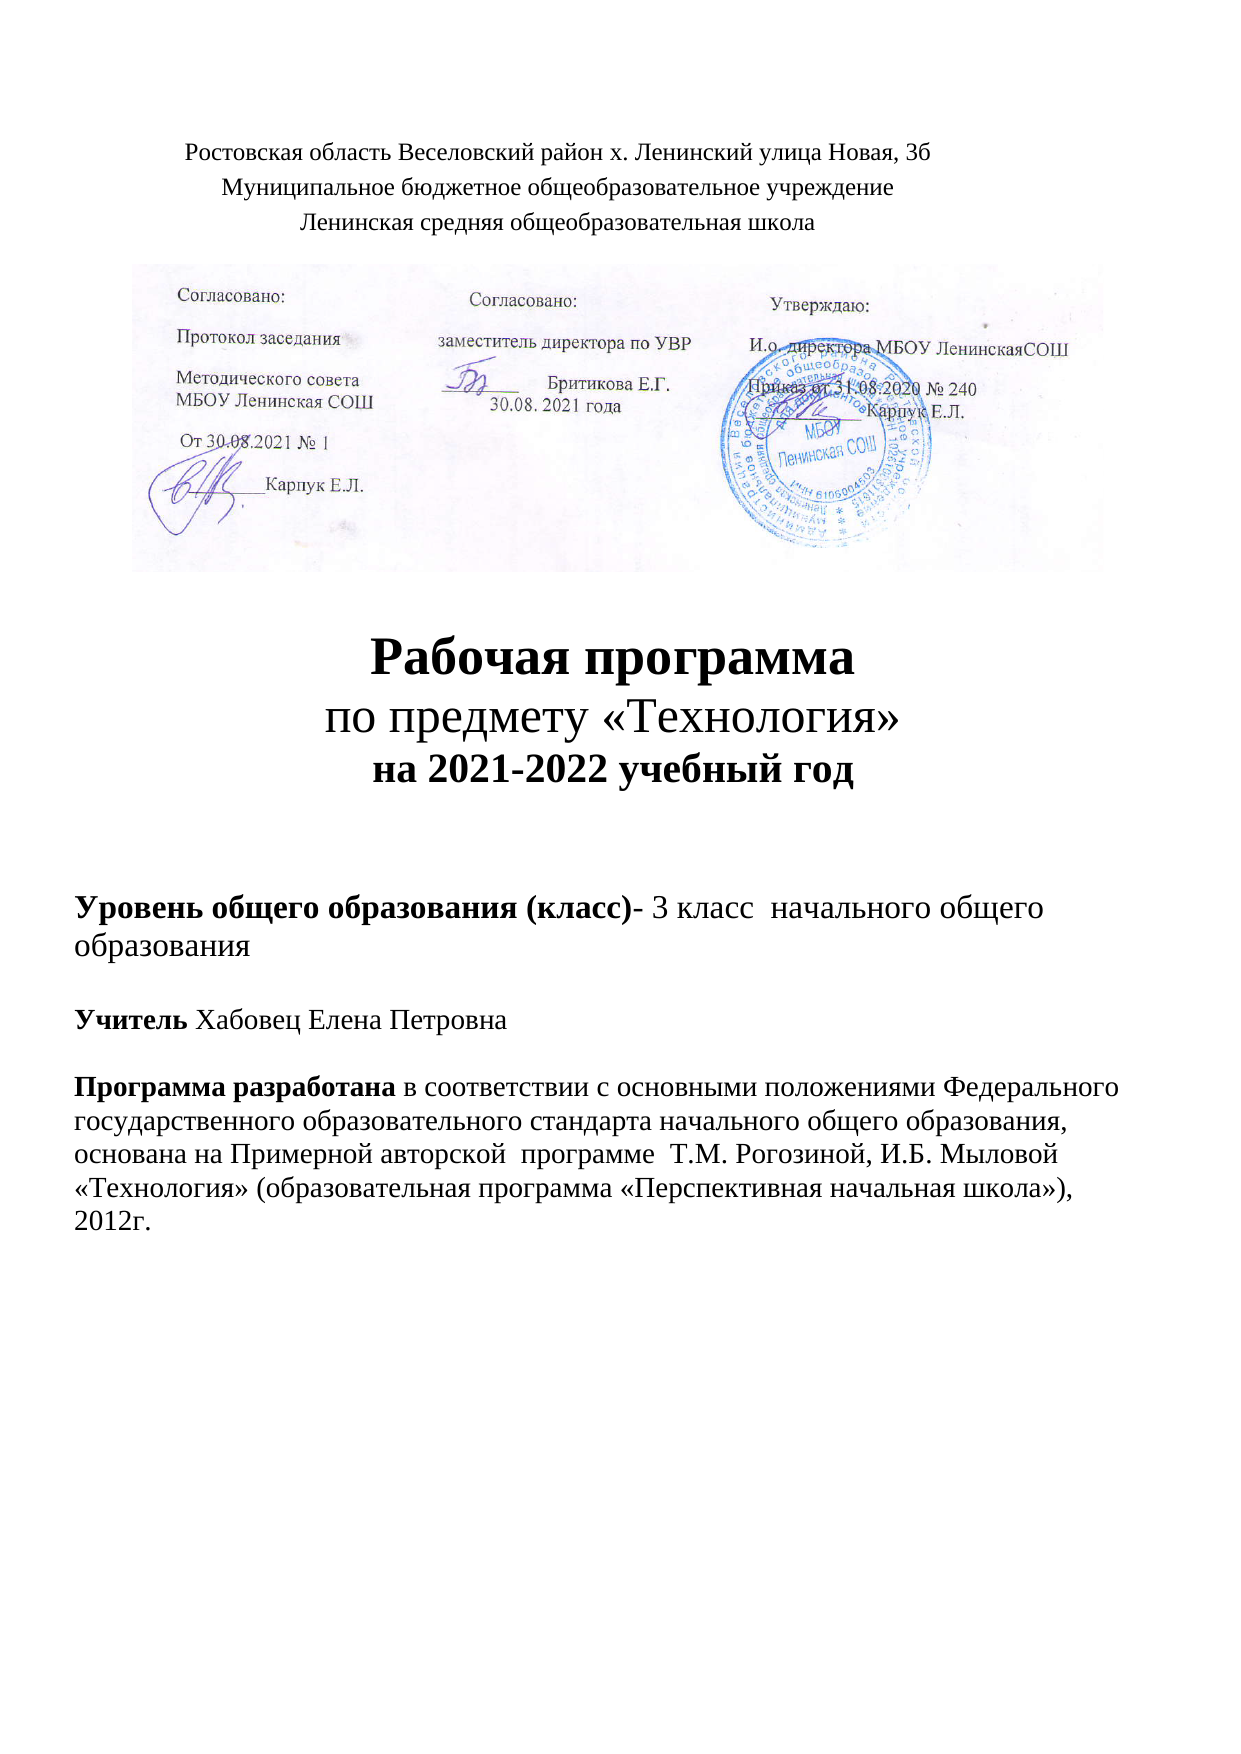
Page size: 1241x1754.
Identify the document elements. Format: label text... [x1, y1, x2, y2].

text по предмету «Технология» [74, 686, 1152, 743]
text Муниципальное бюджетное общеобразовательное учреждение [74, 178, 1041, 199]
text Ростовская область Веселовский район х. Ленинский улица Новая, 3б [74, 144, 1041, 164]
text Уровень общего образования (класс)- 3 класс начального общего образования [74, 887, 1152, 964]
text Ленинская средняя общеобразовательная школа [74, 213, 1041, 234]
text на 2021-2022 учебный год [74, 743, 1152, 791]
text Рабочая программа [74, 484, 1152, 686]
text Программа разработана в соответствии с основными положениями Федерального государственного образовательного стандарта начального общего образования, основана на Примерной авторской программе Т.М. Рогозиной, И.Б. Мыловой «Технология» (образовательная программа «Перспективная начальная школа»), 2012г. [74, 1069, 1152, 1237]
text Учитель Хабовец Елена Петровна [74, 1002, 1152, 1036]
